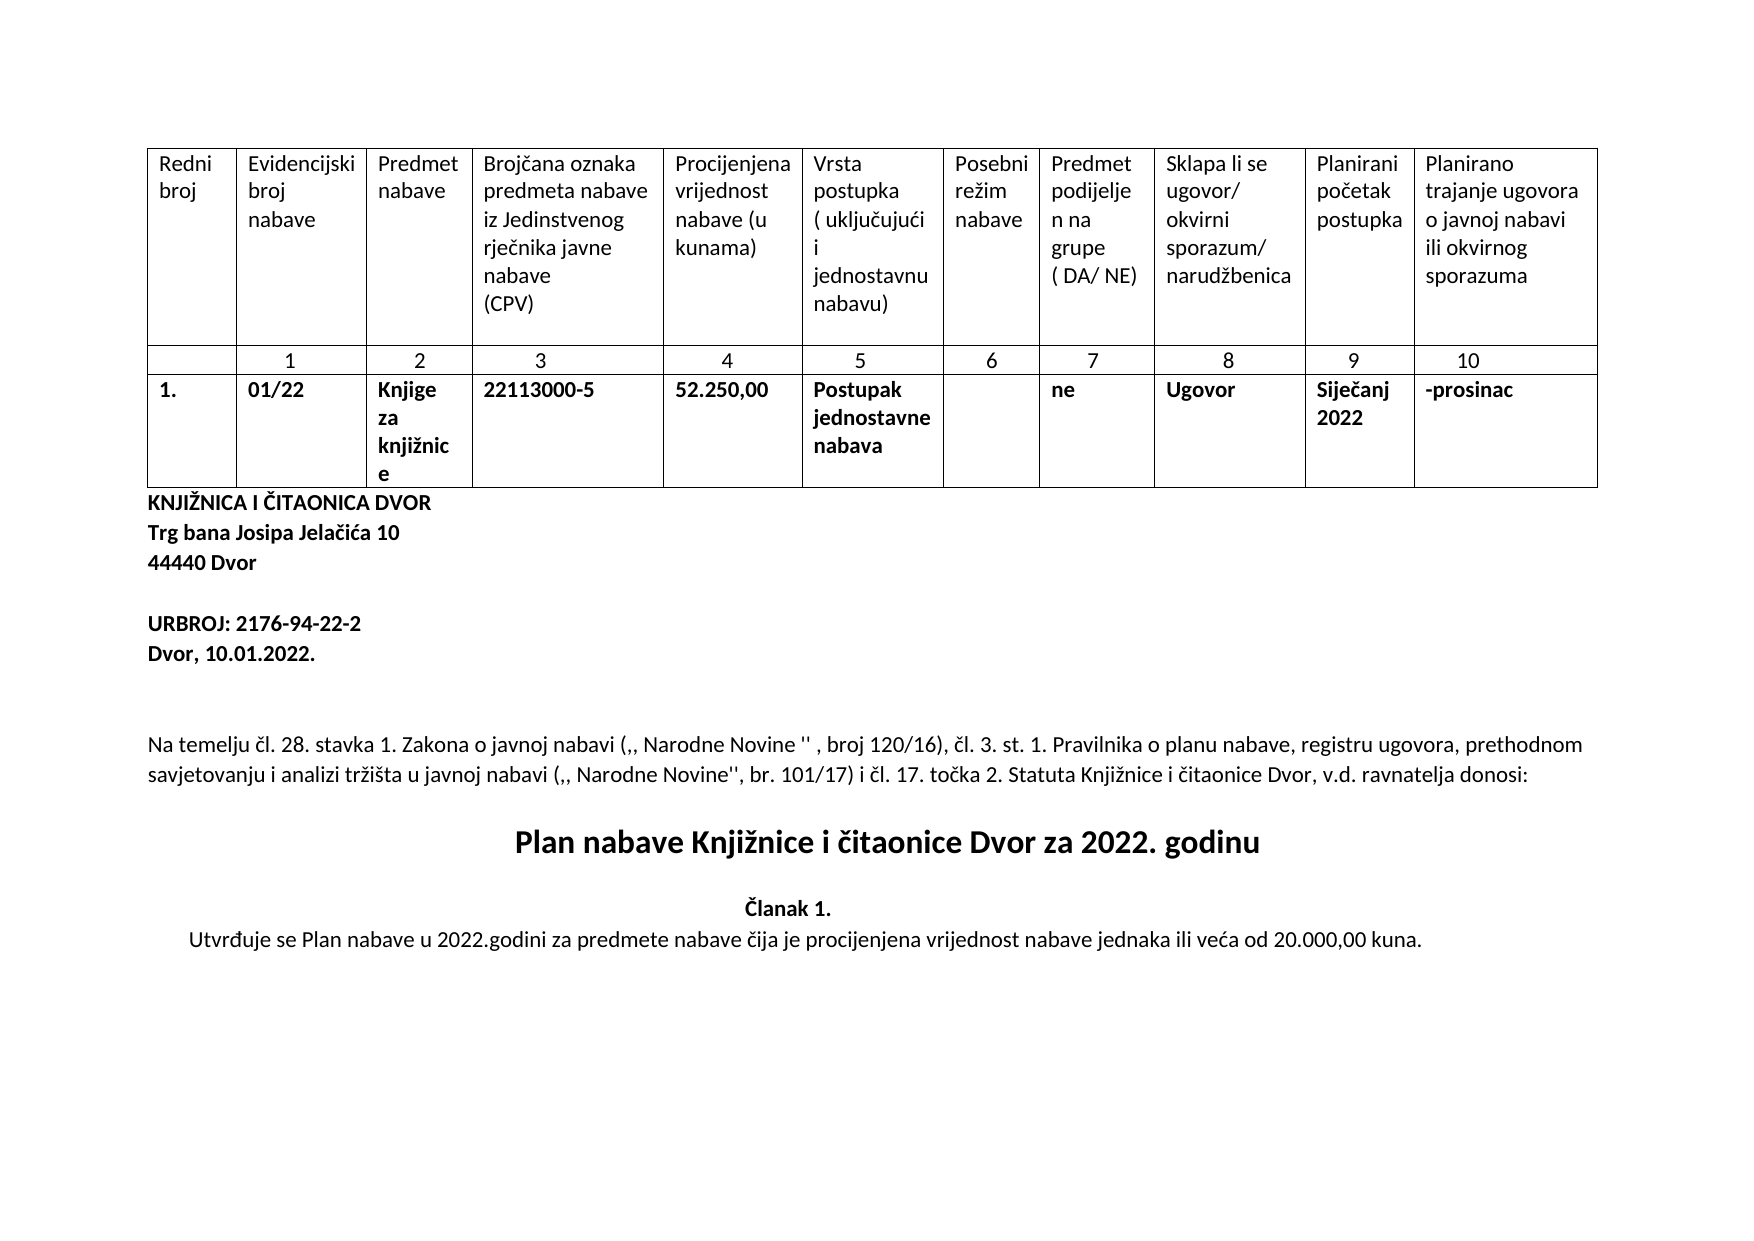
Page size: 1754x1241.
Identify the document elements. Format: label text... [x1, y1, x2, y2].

table_header Evidencijski broj nabave [237, 149, 366, 345]
table_cell 9 [1306, 346, 1414, 374]
table_header Procijenjena vrijednost nabave (u kunama) [664, 149, 802, 345]
table_cell 01/22 [237, 375, 366, 487]
table_cell 52.250,00 [664, 375, 802, 487]
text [148, 488, 1606, 1073]
table_header Planirano trajanje ugovora o javnoj nabavi ili okvirnog sporazuma [1415, 149, 1597, 345]
table_cell 3 [473, 346, 663, 374]
table_cell 4 [664, 346, 802, 374]
table_cell Siječanj 2022 [1306, 375, 1414, 487]
table_cell [944, 375, 1039, 487]
table_cell 1. [148, 375, 236, 487]
table_cell ne [1040, 375, 1154, 487]
table_header Predmet podijeljen na grupe ( DA/ NE) [1040, 149, 1154, 345]
table_header Sklapa li se ugovor/ okvirni sporazum/ narudžbenica [1155, 149, 1305, 345]
table_cell 7 [1040, 346, 1154, 374]
table_header Predmet nabave [367, 149, 472, 345]
table_cell 8 [1155, 346, 1305, 374]
table_cell Postupak jednostavne nabava [803, 375, 943, 487]
table_header Planirani početak postupka [1306, 149, 1414, 345]
table_cell 10 [1415, 346, 1597, 374]
table_cell [148, 346, 236, 374]
table_cell 2 [367, 346, 472, 374]
table_cell 6 [944, 346, 1039, 374]
table_cell 5 [803, 346, 943, 374]
table_cell Ugovor [1155, 375, 1305, 487]
table_cell -prosinac [1415, 375, 1597, 487]
table_header Vrsta postupka ( uključujući i jednostavnu nabavu) [803, 149, 943, 345]
table_header Posebni režim nabave [944, 149, 1039, 345]
table_header Redni broj [148, 149, 236, 345]
table_cell 1 [237, 346, 366, 374]
table_header Brojčana oznaka predmeta nabave iz Jedinstvenog rječnika javne nabave (CPV) [473, 149, 663, 345]
table_cell 22113000-5 [473, 375, 663, 487]
table_cell Knjige za knjižnice [367, 375, 472, 487]
